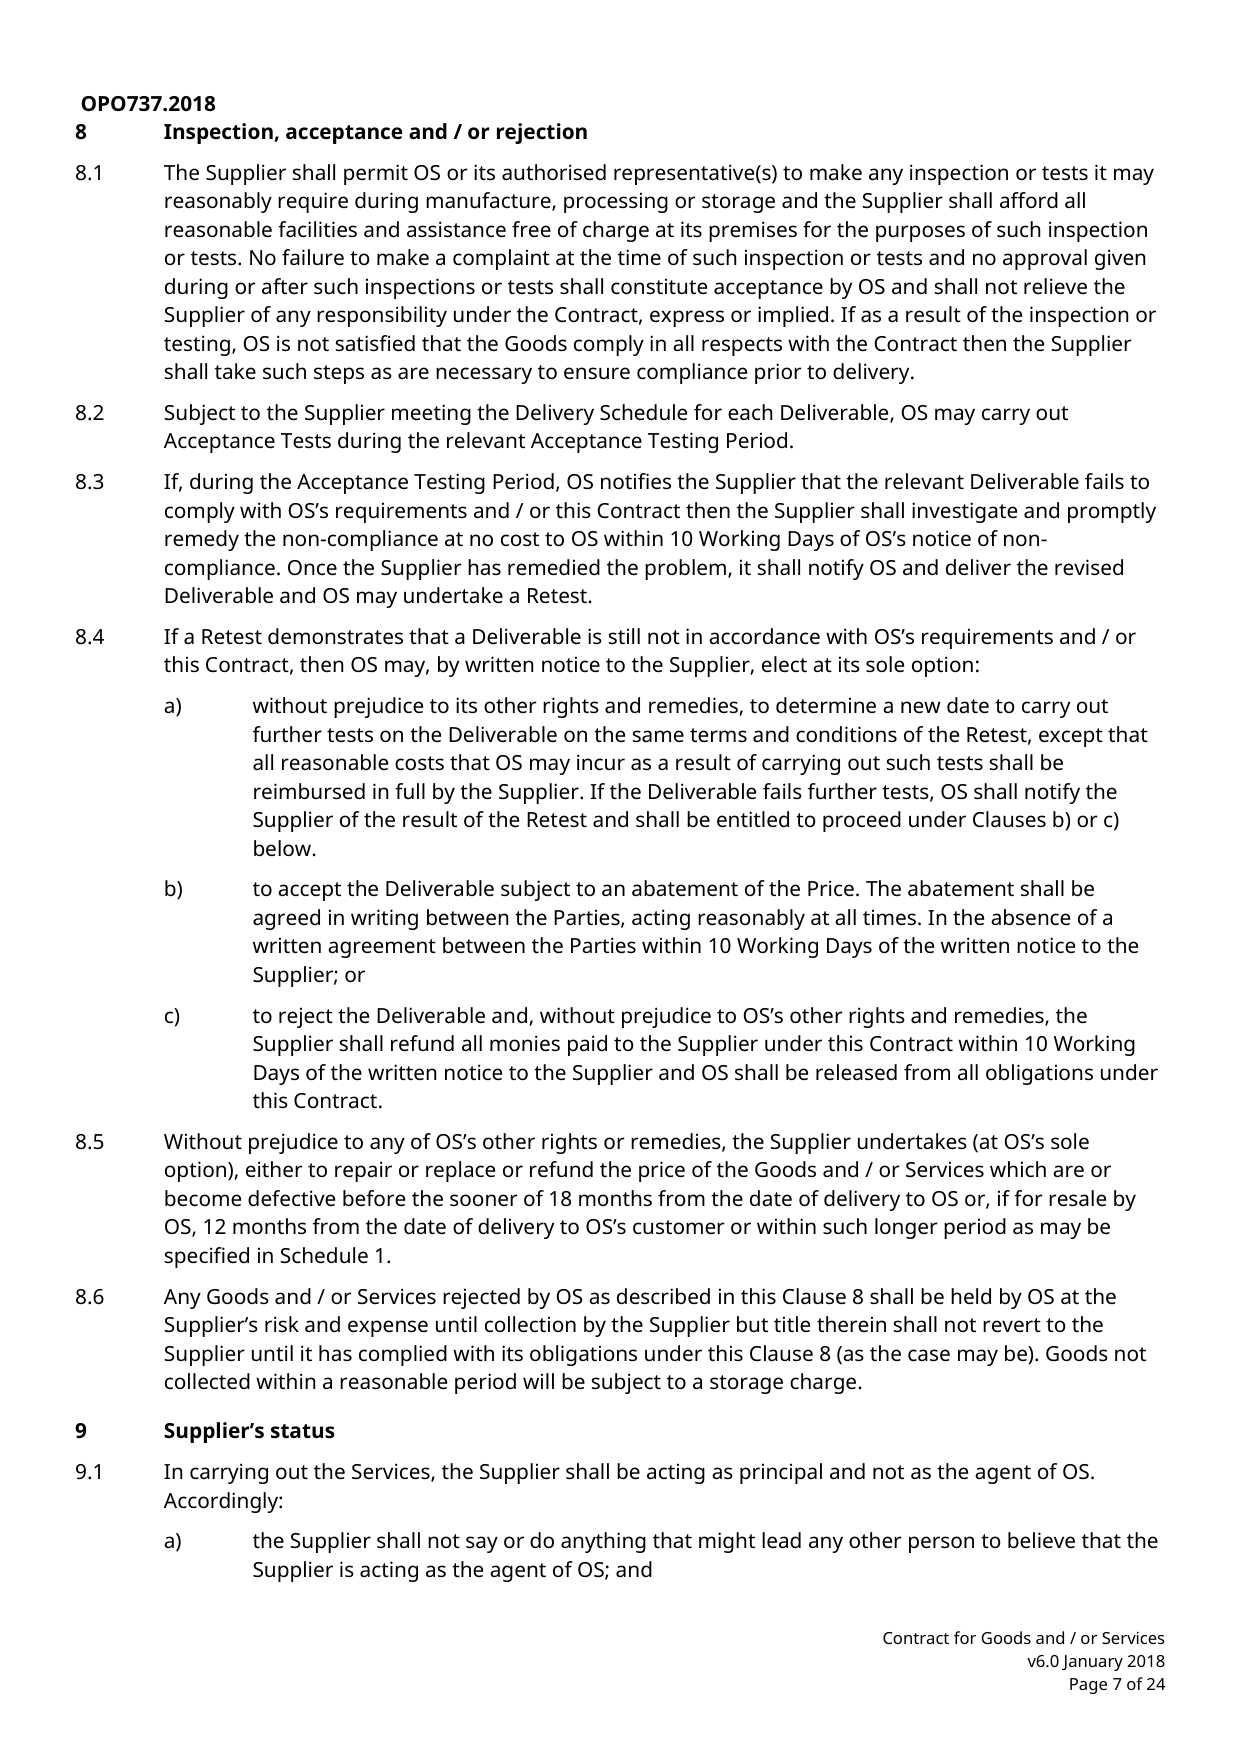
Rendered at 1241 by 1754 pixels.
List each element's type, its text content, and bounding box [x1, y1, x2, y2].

text Any Goods and / or Services rejected by OS as described in this Clause 8 shall be held by OS at the Supplier’s risk and expense until collection by the Supplier but title therein shall not revert to the Supplier until it has complied with its obligations under this Clause 8 (as the case may be). Goods not collected within a reasonable period will be subject to a storage charge. [75, 1282, 1165, 1396]
text If a Retest demonstrates that a Deliverable is still not in accordance with OS’s requirements and / or this Contract, then OS may, by written notice to the Supplier, elect at its sole option: [75, 622, 1165, 679]
text In carrying out the Services, the Supplier shall be acting as principal and not as the agent of OS. Accordingly: [75, 1457, 1165, 1514]
list the Supplier shall not say or do anything that might lead any other person to believe that the Supplier is acting as the agent of OS; and [163, 1527, 1165, 1583]
text If, during the Acceptance Testing Period, OS notifies the Supplier that the relevant Deliverable fails to comply with OS’s requirements and / or this Contract then the Supplier shall investigate and promptly remedy the non-compliance at no cost to OS within 10 Working Days of OS’s notice of non-compliance. Once the Supplier has remedied the problem, it shall notify OS and deliver the revised Deliverable and OS may undertake a Retest. [75, 467, 1165, 609]
list without prejudice to its other rights and remedies, to determine a new date to carry out further tests on the Deliverable on the same terms and conditions of the Retest, except that all reasonable costs that OS may incur as a result of carrying out such tests shall be reimbursed in full by the Supplier. If the Deliverable fails further tests, OS shall notify the Supplier of the result of the Retest and shall be entitled to proceed under Clauses b) or c) below. [164, 691, 1165, 862]
text Without prejudice to any of OS’s other rights or remedies, the Supplier undertakes (at OS’s sole option), either to repair or replace or refund the price of the Goods and / or Services which are or become defective before the sooner of 18 months from the date of delivery to OS or, if for resale by OS, 12 months from the date of delivery to OS’s customer or within such longer period as may be specified in Schedule 1. [75, 1127, 1165, 1269]
text The Supplier shall permit OS or its authorised representative(s) to make any inspection or tests it may reasonably require during manufacture, processing or storage and the Supplier shall afford all reasonable facilities and assistance free of charge at its premises for the purposes of such inspection or tests. No failure to make a complaint at the time of such inspection or tests and no approval given during or after such inspections or tests shall constitute acceptance by OS and shall not relieve the Supplier of any responsibility under the Contract, express or implied. If as a result of the inspection or testing, OS is not satisfied that the Goods comply in all respects with the Contract then the Supplier shall take such steps as are necessary to ensure compliance prior to delivery. [75, 158, 1165, 386]
text Subject to the Supplier meeting the Delivery Schedule for each Deliverable, OS may carry out Acceptance Tests during the relevant Acceptance Testing Period. [75, 398, 1165, 455]
text to reject the Deliverable and, without prejudice to OS’s other rights and remedies, the Supplier shall refund all monies paid to the Supplier under this Contract within 10 Working Days of the written notice to the Supplier and OS shall be released from all obligations under this Contract. [164, 1001, 1165, 1114]
subtitle Supplier’s status [75, 1416, 1165, 1445]
text to accept the Deliverable subject to an abatement of the Price. The abatement shall be agreed in writing between the Parties, acting reasonably at all times. In the absence of a written agreement between the Parties within 10 Working Days of the written notice to the Supplier; or [164, 874, 1165, 988]
subtitle Inspection, acceptance and / or rejection [75, 117, 1165, 146]
